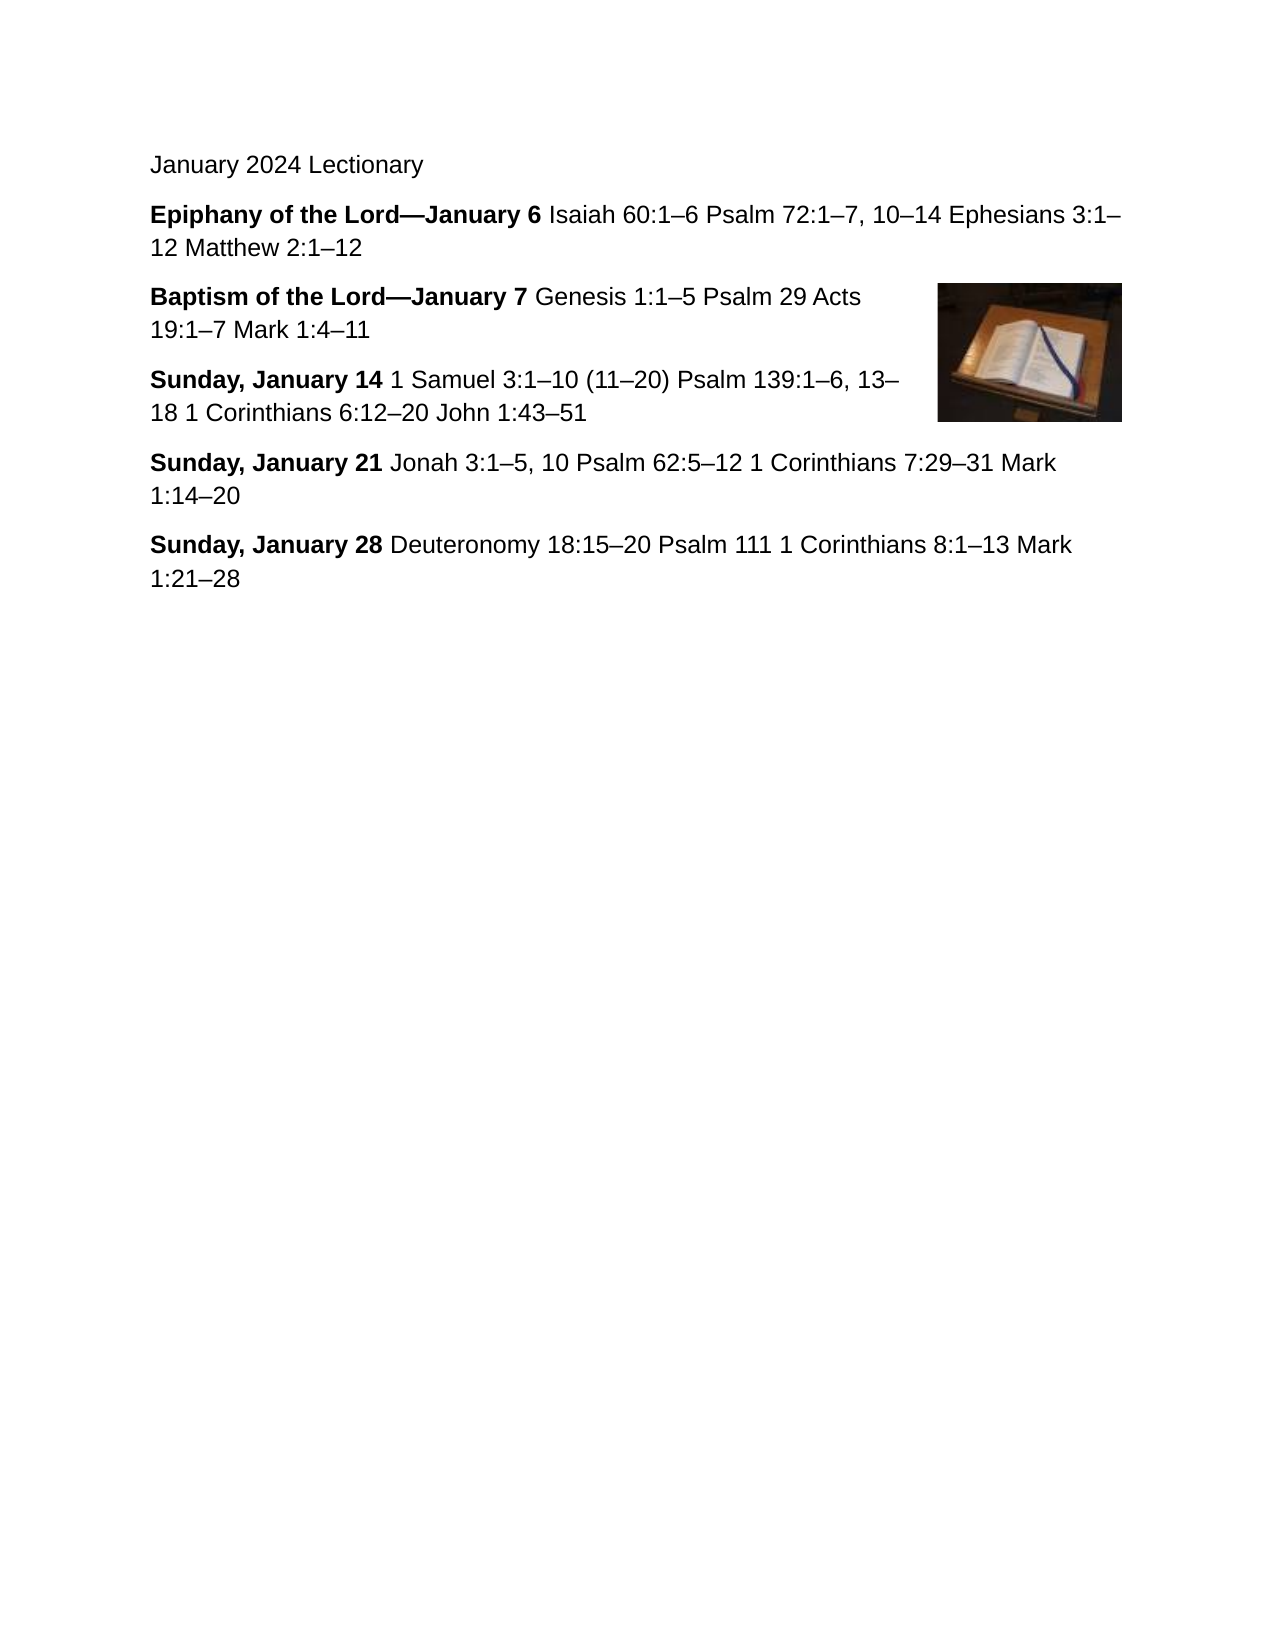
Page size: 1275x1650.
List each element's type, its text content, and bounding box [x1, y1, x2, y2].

text Sunday, January 28 Deuteronomy 18:15–20 Psalm 111 1 Corinthians 8:1–13 Mark 1:21–28 [150, 531, 1125, 592]
text Sunday, January 21 Jonah 3:1–5, 10 Psalm 62:5–12 1 Corinthians 7:29–31 Mark 1:14–20 [150, 448, 1125, 509]
text Epiphany of the Lord—January 6 Isaiah 60:1–6 Psalm 72:1–7, 10–14 Ephesians 3:1–12 Matthew 2:1–12 [150, 200, 1125, 261]
text Baptism of the Lord—January 7 Genesis 1:1–5 Psalm 29 Acts 19:1–7 Mark 1:4–11 [150, 282, 1125, 344]
text January 2024 Lectionary [150, 150, 1125, 179]
picture [937, 283, 1122, 422]
text Sunday, January 14 1 Samuel 3:1–10 (11–20) Psalm 139:1–6, 13–18 1 Corinthians 6:12–20 John 1:43–51 [150, 365, 1125, 427]
